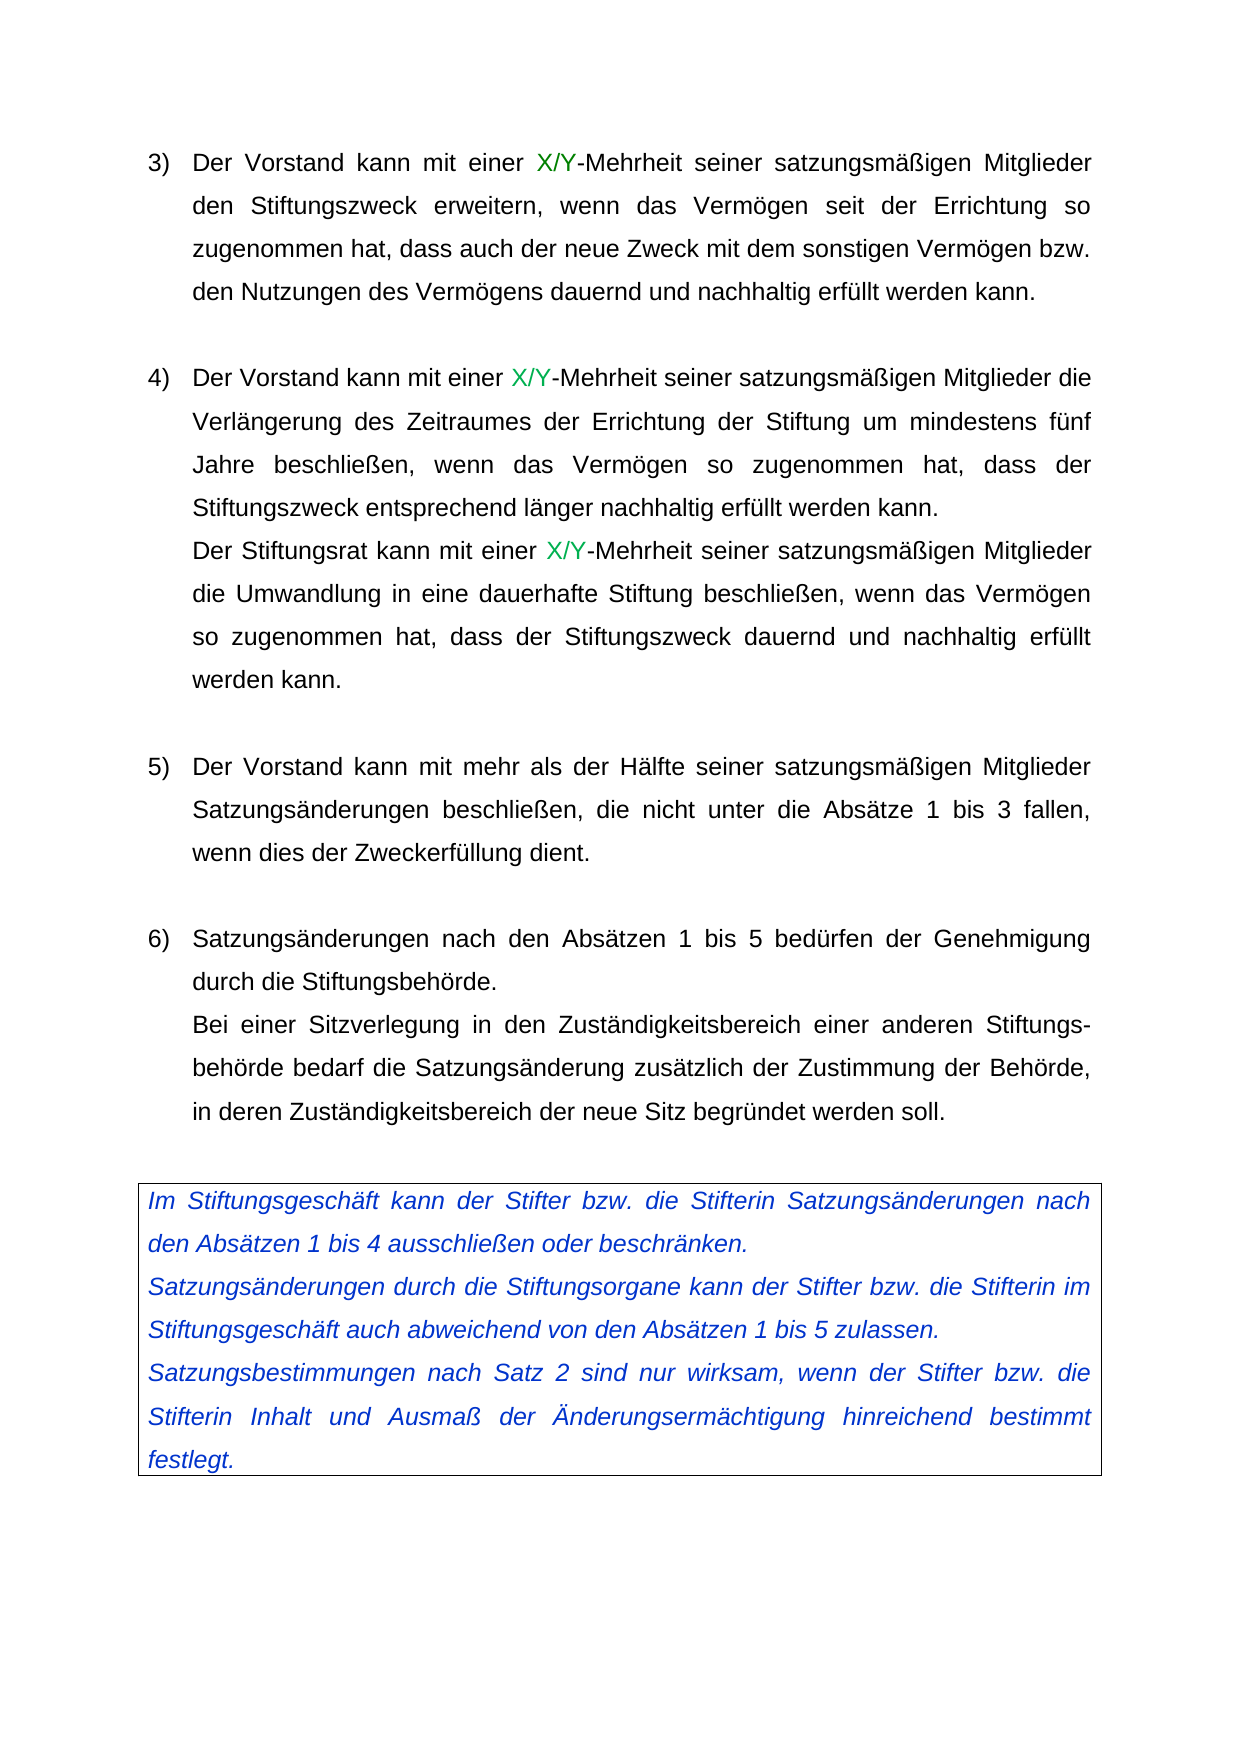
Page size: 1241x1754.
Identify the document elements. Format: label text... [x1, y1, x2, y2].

text Bei einer Sitzverlegung in den Zuständigkeitsbereich einer anderen Stiftungs-behörde bedarf die Satzungsänderung zusätzlich der Zustimmung der Behörde, in deren Zuständigkeitsbereich der neue Sitz begründet werden soll. [192, 1010, 1092, 1125]
list Der Vorstand kann mit einer X/Y-Mehrheit seiner satzungsmäßigen Mitglieder die Verlängerung des Zeitraumes der Errichtung der Stiftung um mindestens fünf Jahre beschließen, wenn das Vermögen so zugenommen hat, dass der Stiftungszweck entsprechend länger nachhaltig erfüllt werden kann. [148, 363, 1092, 521]
text 5) Der Vorstand kann mit mehr als der Hälfte seiner satzungsmäßigen Mitglieder Satzungsänderungen beschließen, die nicht unter die Absätze 1 bis 3 fallen, wenn dies der Zweckerfüllung dient. [148, 751, 1092, 866]
text 3) Der Vorstand kann mit einer X/Y-Mehrheit seiner satzungsmäßigen Mitglieder den Stiftungszweck erweitern, wenn das Vermögen seit der Errichtung so zugenommen hat, dass auch der neue Zweck mit dem sonstigen Vermögen bzw. den Nutzungen des Vermögens dauernd und nachhaltig erfüllt werden kann. [148, 148, 1092, 306]
text Satzungsbestimmungen nach Satz 2 sind nur wirksam, wenn der Stifter bzw. die Stifterin Inhalt und Ausmaß der Änderungsermächtigung hinreichend bestimmt festlegt. [139, 1355, 1101, 1475]
text Der Stiftungsrat kann mit einer X/Y-Mehrheit seiner satzungsmäßigen Mitglieder die Umwandlung in eine dauerhafte Stiftung beschließen, wenn das Vermögen so zugenommen hat, dass der Stiftungszweck dauernd und nachhaltig erfüllt werden kann. [192, 536, 1092, 694]
text 6) Satzungsänderungen nach den Absätzen 1 bis 5 bedürfen der Genehmigung durch die Stiftungsbehörde. [148, 924, 1092, 996]
text Satzungsänderungen durch die Stiftungsorgane kann der Stifter bzw. die Stifterin im Stiftungsgeschäft auch abweichend von den Absätzen 1 bis 5 zulassen. [139, 1269, 1101, 1344]
text Im Stiftungsgeschäft kann der Stifter bzw. die Stifterin Satzungsänderungen nach den Absätzen 1 bis 4 ausschließen oder beschränken. [139, 1184, 1101, 1258]
